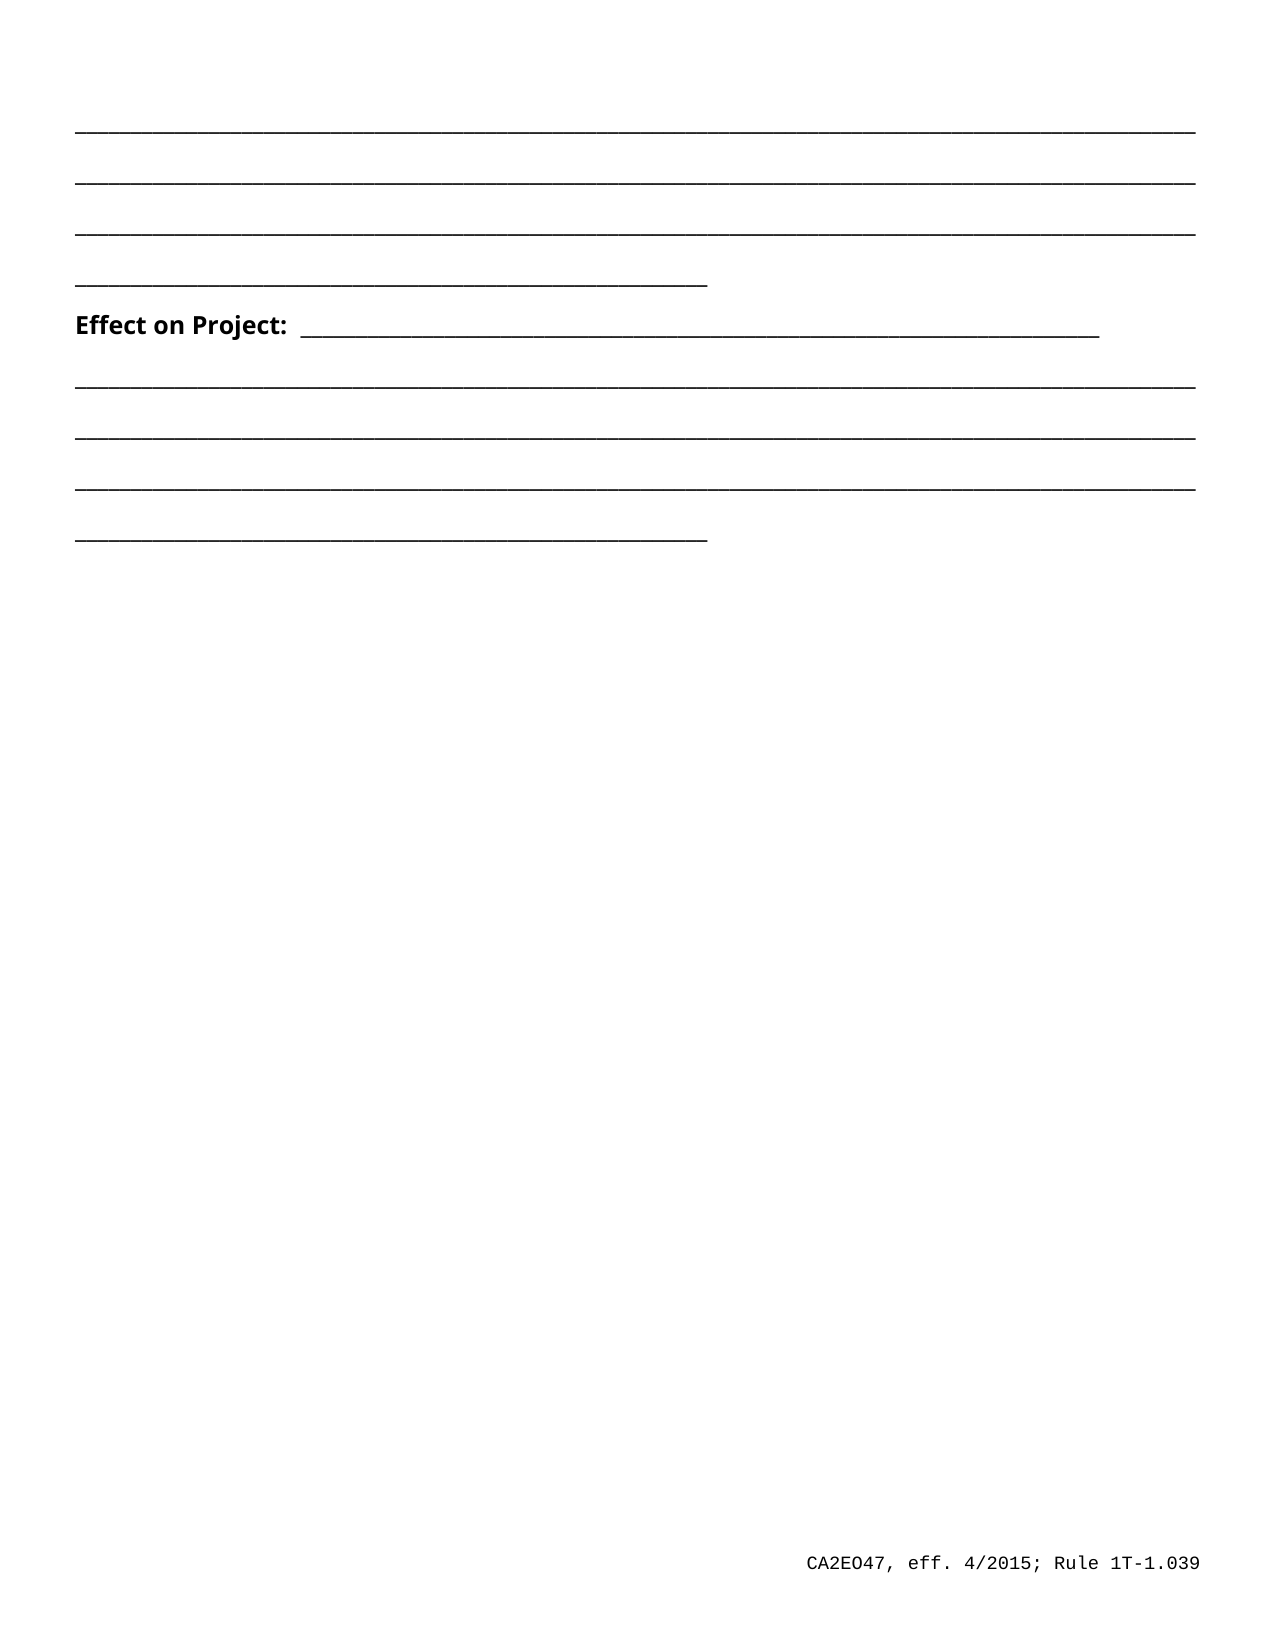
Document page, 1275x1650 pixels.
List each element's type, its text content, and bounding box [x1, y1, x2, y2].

text ________________________________________________________________________________________________________________________________________________________________________________________________________________________________________________________________________________________________________________________________________________________________________ [75, 358, 1200, 546]
text ________________________________________________________________________________________________________________________________________________________________________________________________________________________________________________________________________________________________________________________________________________________________________ [75, 103, 1200, 291]
text Effect on Project: ________________________________________________________________________ [75, 307, 1200, 342]
